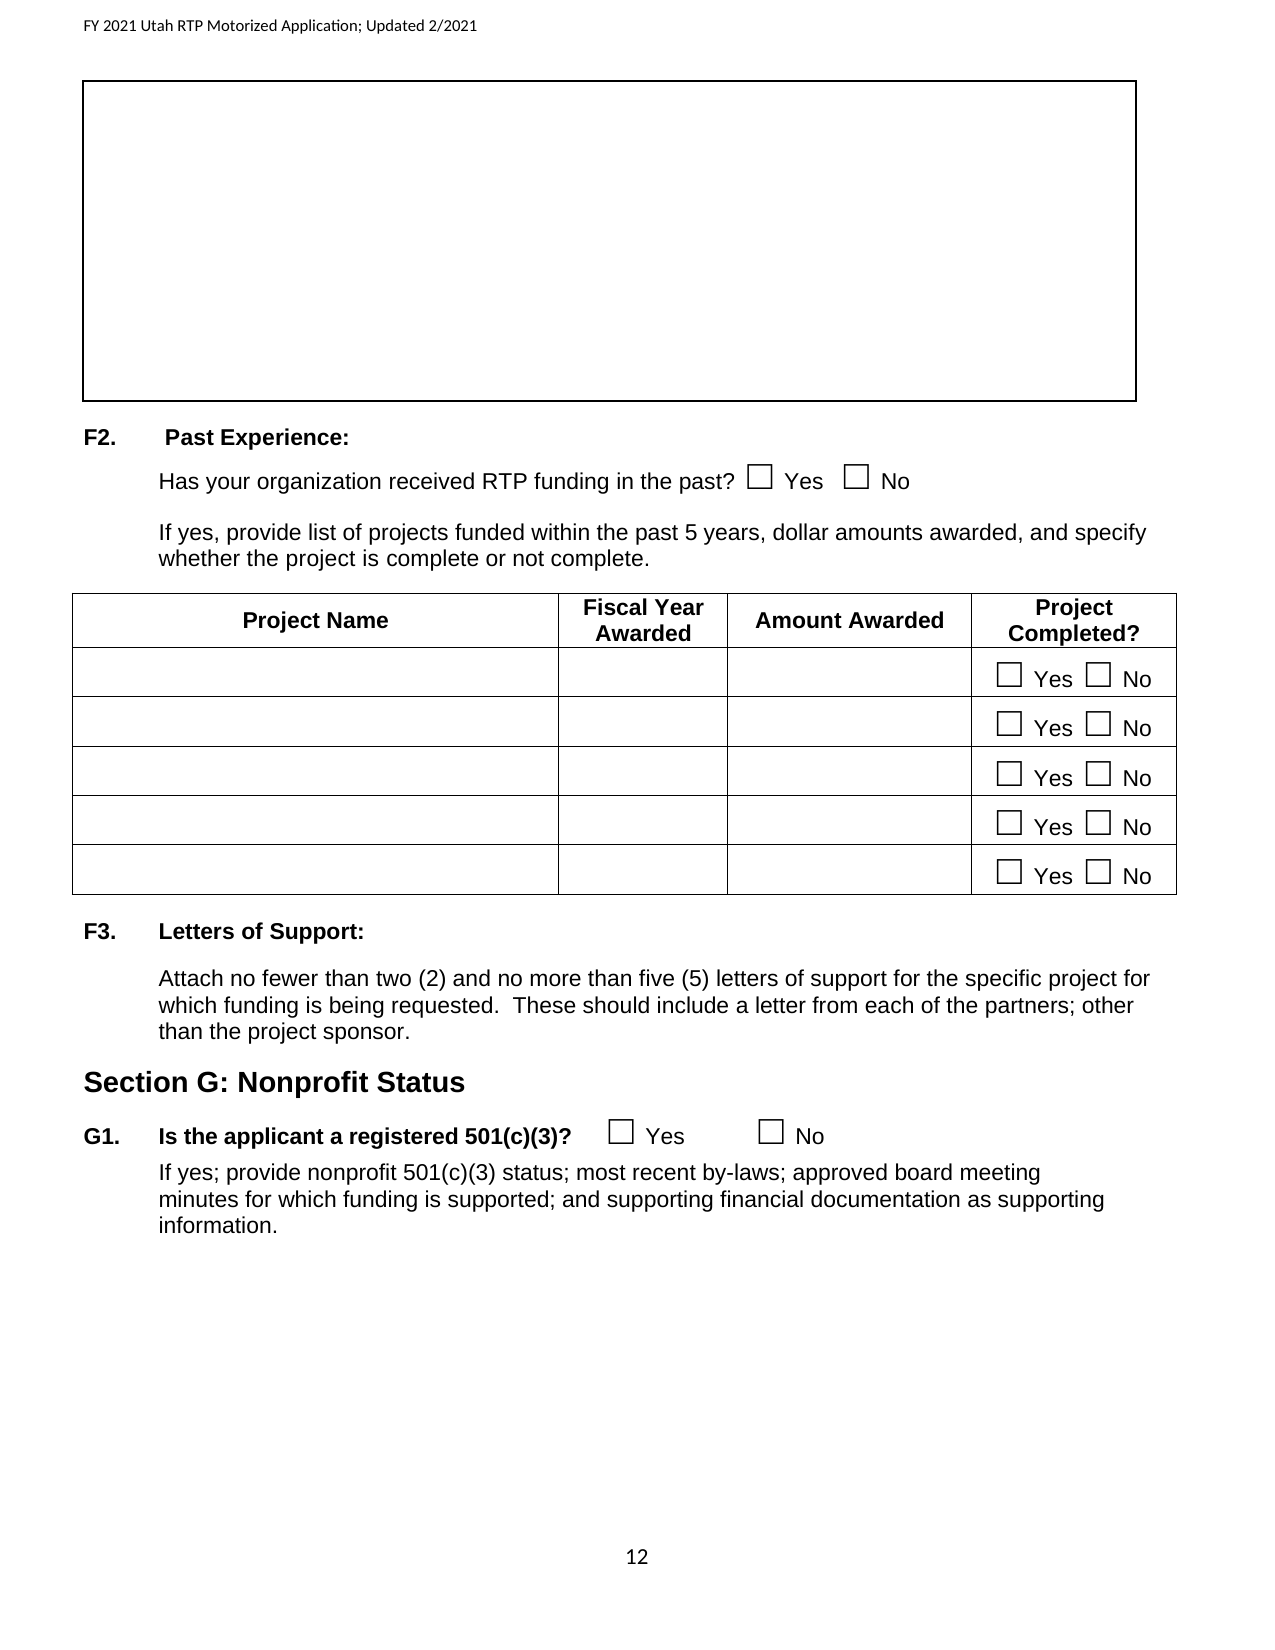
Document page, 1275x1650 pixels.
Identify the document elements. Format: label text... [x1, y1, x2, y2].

text Attach no fewer than two (2) and no more than five (5) letters of support for the specific project for which funding is being requested. These should include a letter from each of the partners; other than the project sponsor. [158, 965, 1163, 1044]
table_cell [73, 697, 558, 746]
text Section G: Nonprofit Status [83, 1065, 788, 1099]
table_header Project Name [73, 594, 558, 647]
table_cell □ Yes □ No [972, 747, 1176, 795]
table_cell [728, 697, 971, 746]
text If yes; provide nonprofit 501(c)(3) status; most recent by-laws; approved board meeting minutes for which funding is supported; and supporting financial documentation as supporting information. [158, 1159, 1115, 1238]
table_cell [559, 796, 727, 844]
table_cell [73, 747, 558, 795]
table_header Fiscal Year Awarded [559, 594, 727, 647]
table_cell □ Yes □ No [972, 796, 1176, 844]
table_cell [728, 747, 971, 795]
table_header Amount Awarded [728, 594, 971, 647]
table_cell [559, 697, 727, 746]
text Has your organization received RTP funding in the past? □ Yes □ No [158, 451, 1192, 498]
table_cell [559, 648, 727, 696]
table_cell [559, 845, 727, 894]
table_header Project Completed? [972, 594, 1176, 647]
text F2. Past Experience: [83, 424, 1192, 450]
table_cell [728, 648, 971, 696]
text G1. Is the applicant a registered 501(c)(3)? □ Yes □ No [83, 1105, 1115, 1153]
text F3. Letters of Support: [83, 918, 1192, 944]
table_cell □ Yes □ No [972, 648, 1176, 696]
table_cell [728, 796, 971, 844]
table_cell [559, 747, 727, 795]
text If yes, provide list of projects funded within the past 5 years, dollar amounts awarded, and specify whether the project is complete or not complete. [158, 519, 1170, 572]
table_cell □ Yes □ No [972, 697, 1176, 746]
table_cell [728, 845, 971, 894]
table_cell [73, 796, 558, 844]
table_cell [73, 845, 558, 894]
table_cell [73, 648, 558, 696]
table_cell □ Yes □ No [972, 845, 1176, 894]
